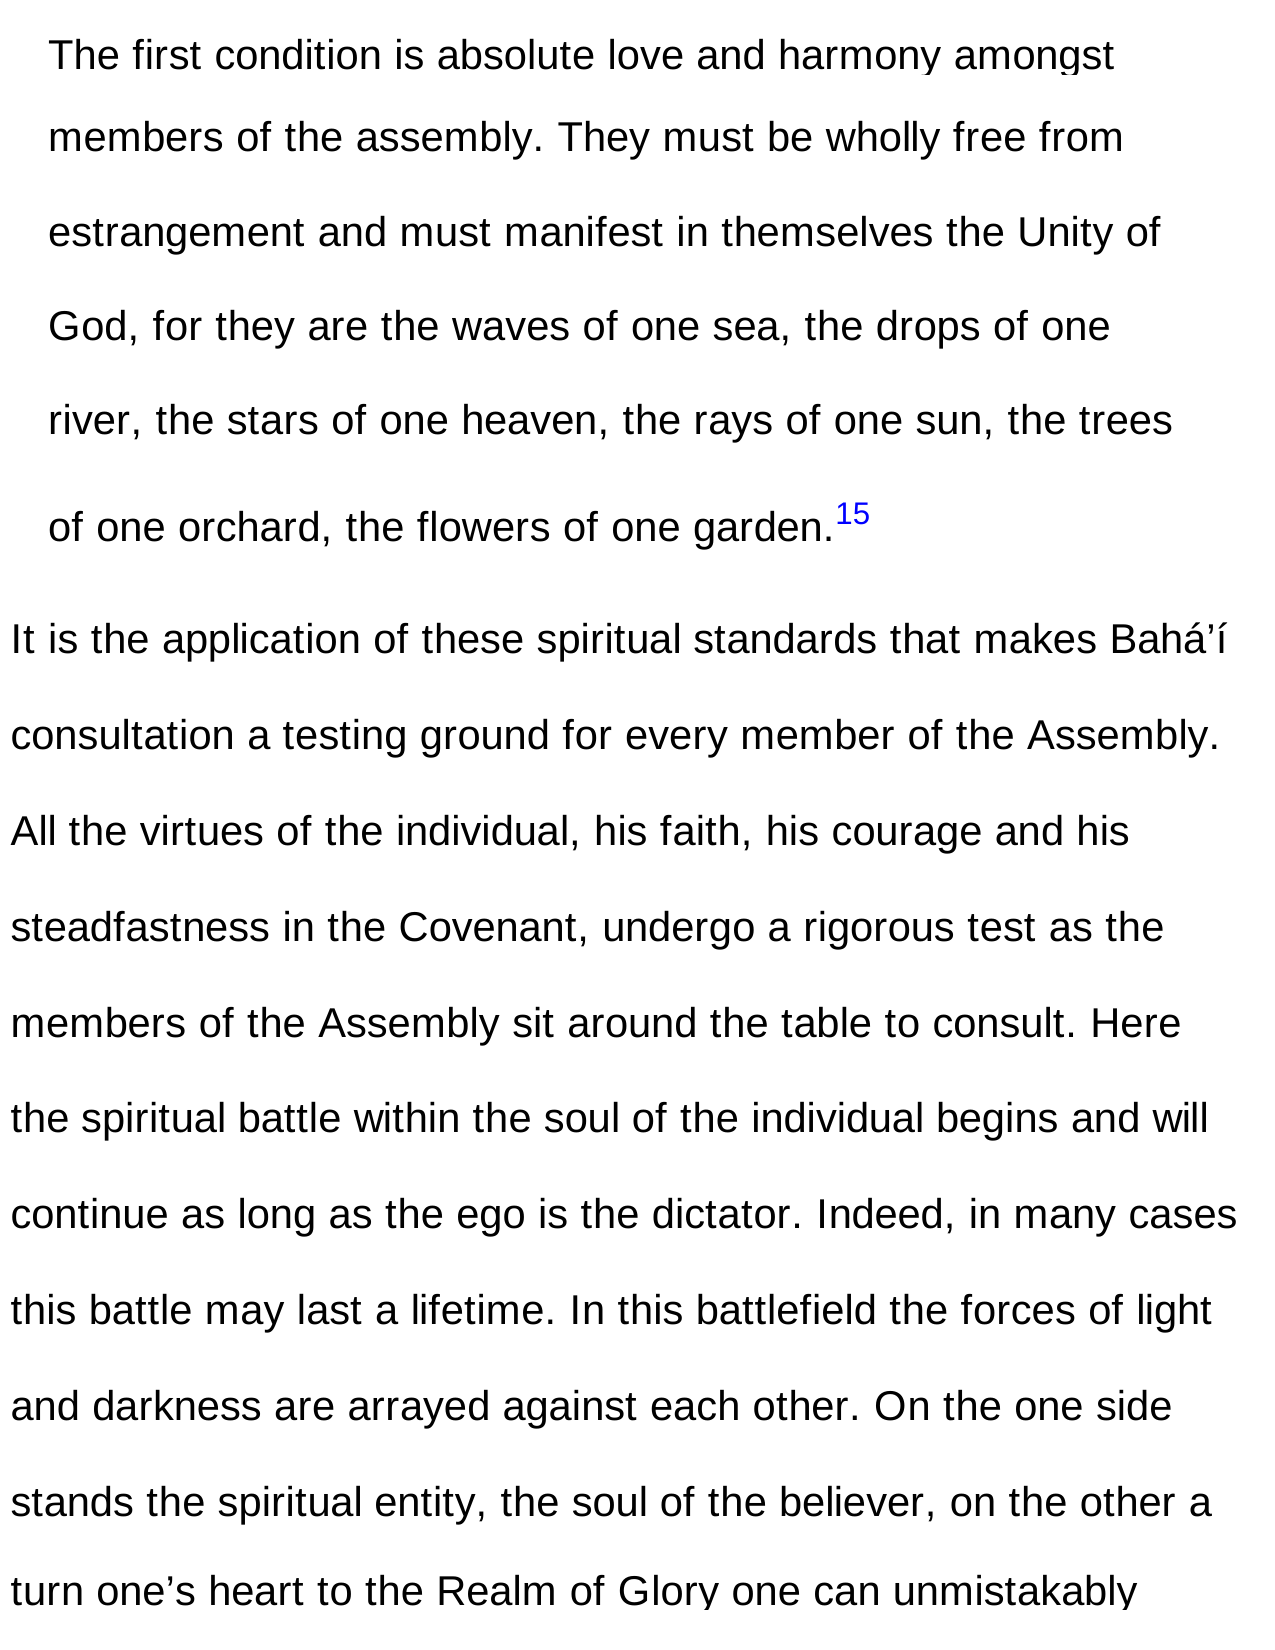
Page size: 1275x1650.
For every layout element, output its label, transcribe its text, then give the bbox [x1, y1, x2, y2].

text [10, 615, 1250, 1525]
text members of the assembly. They must be wholly free from estrangement and must manifest in themselves the Unity of God, for they are the waves of one sea, the drops of one river, the stars of one heaven, the rays of one sun, the trees of one orchard, the flowers of one garden.15 [48, 112, 1176, 550]
